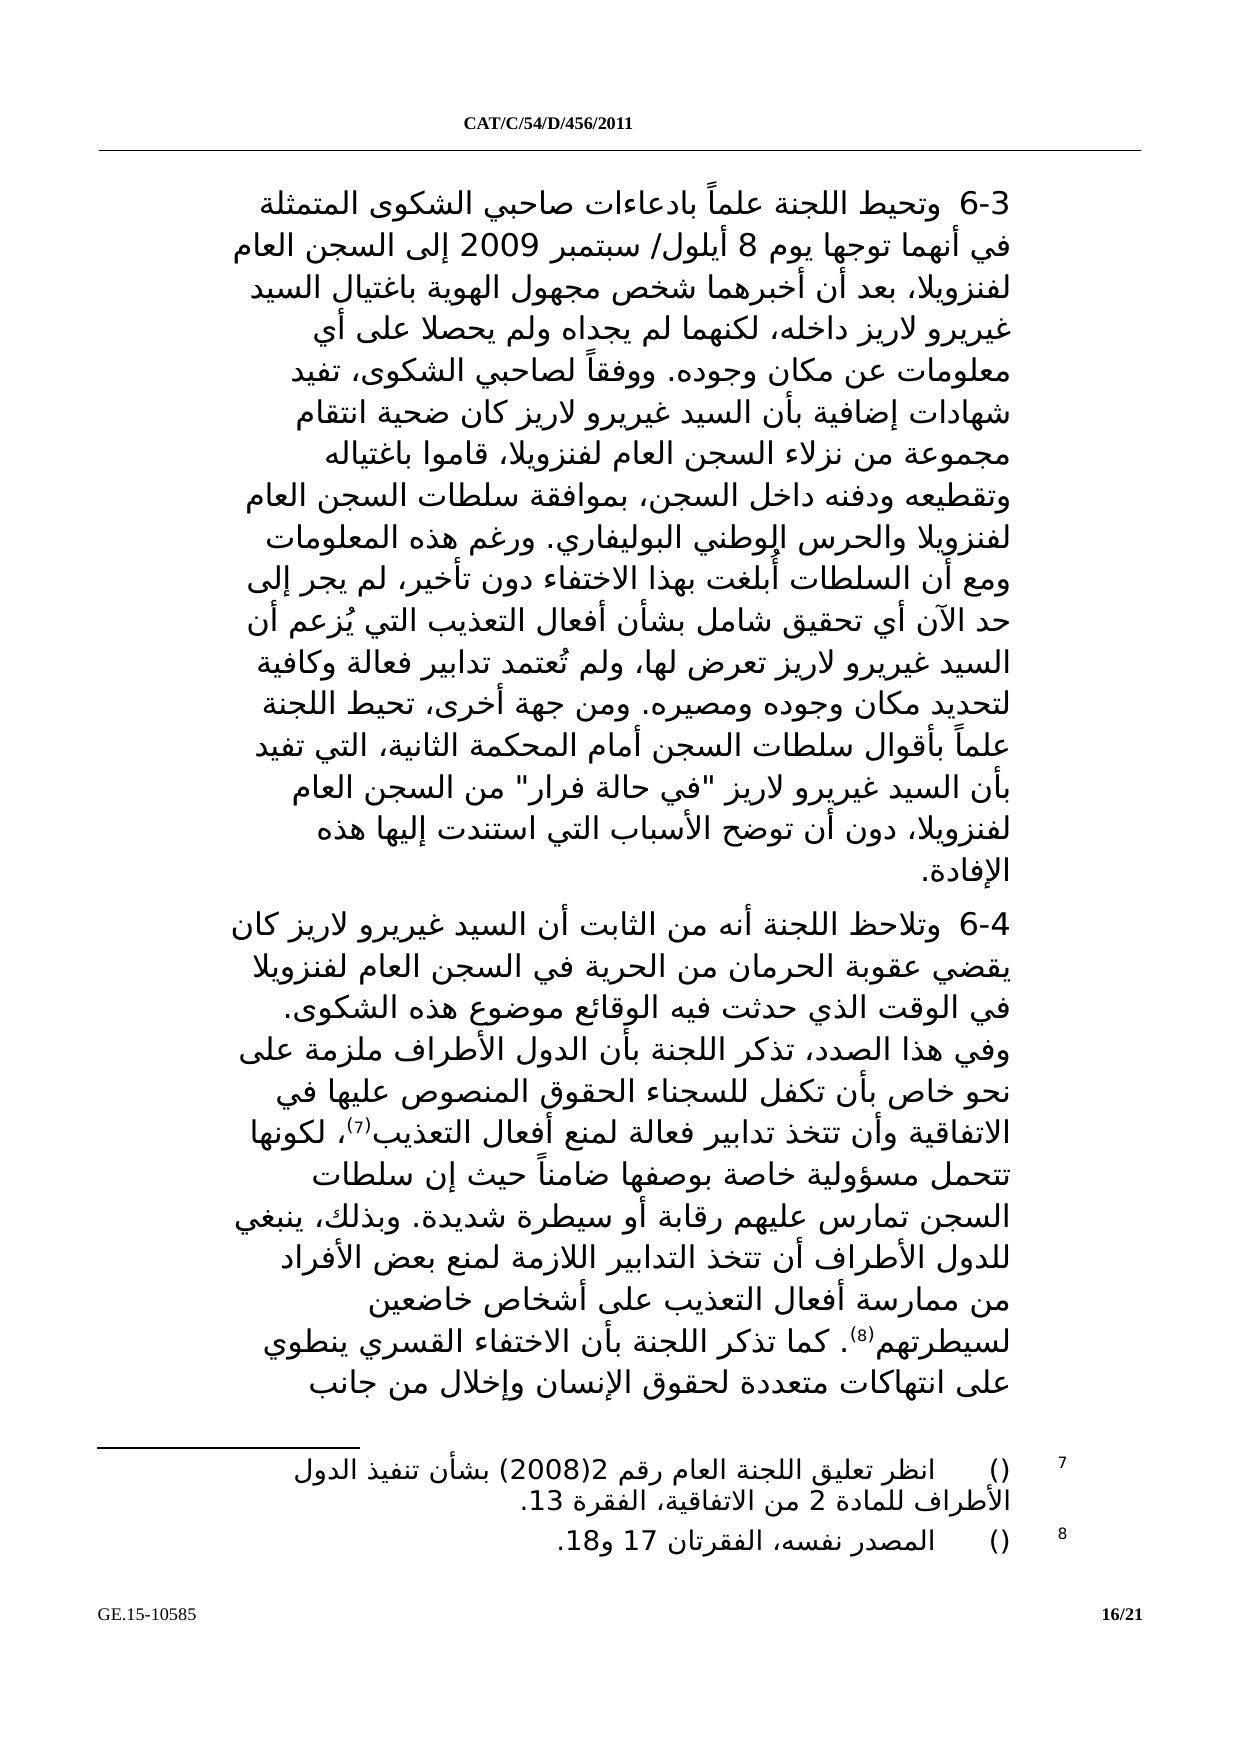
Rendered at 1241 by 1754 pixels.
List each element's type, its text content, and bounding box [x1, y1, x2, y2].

text 6-3 وتحيط اللجنة علماً بادعاءات صاحبي الشكوى المتمثلة في أنهما توجها يوم 8 أيلول/ سبتمبر 2009 إلى السجن العام لفنزويلا، بعد أن أخبرهما شخص مجهول الهوية باغتيال السيد غيريرو لاريز داخله، لكنهما لم يجداه ولم يحصلا على أي معلومات عن مكان وجوده. ووفقاً لصاحبي الشكوى، تفيد شهادات إضافية بأن السيد غيريرو لاريز كان ضحية انتقام مجموعة من نزلاء السجن العام لفنزويلا، قاموا باغتياله وتقطيعه ودفنه داخل السجن، بموافقة سلطات السجن العام لفنزويلا والحرس الوطني البوليفاري. ورغم هذه المعلومات ومع أن السلطات أُبلغت بهذا الاختفاء دون تأخير، لم يجر إلى حد الآن أي تحقيق شامل بشأن أفعال التعذيب التي يُزعم أن السيد غيريرو لاريز تعرض لها، ولم تُعتمد تدابير فعالة وكافية لتحديد مكان وجوده ومصيره. ومن جهة أخرى، تحيط اللجنة علماً بأقوال سلطات السجن أمام المحكمة الثانية، التي تفيد بأن السيد غيريرو لاريز "في حالة فرار" من السجن العام لفنزويلا، دون أن توضح الأسباب التي استندت إليها هذه الإفادة. [229, 181, 1011, 890]
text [229, 902, 1011, 1402]
